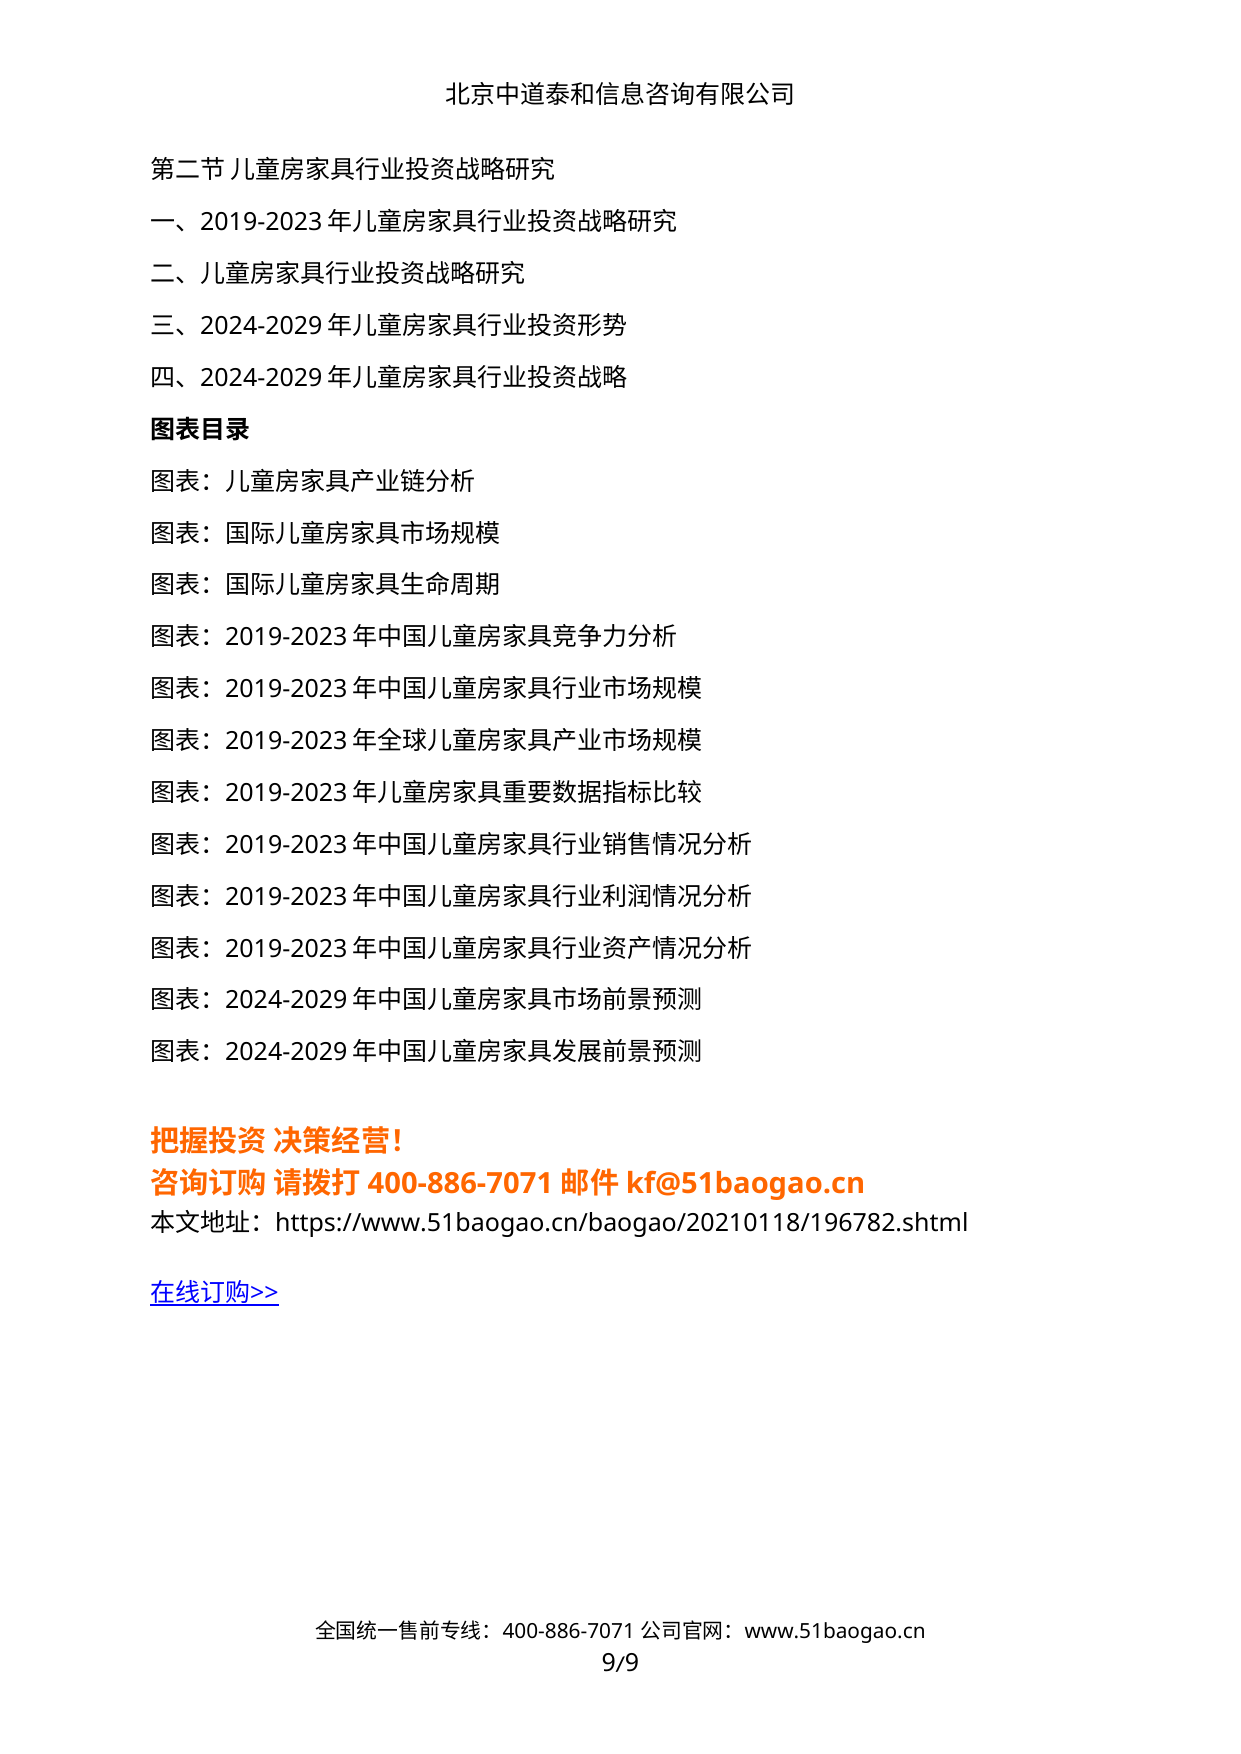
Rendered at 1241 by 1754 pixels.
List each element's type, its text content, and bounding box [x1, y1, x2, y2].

text 图表：2024-2029年中国儿童房家具市场前景预测 [150, 980, 1090, 1016]
text 图表：国际儿童房家具生命周期 [150, 565, 1090, 601]
text 图表：2019-2023年中国儿童房家具行业市场规模 [150, 669, 1090, 705]
text 图表：2019-2023年中国儿童房家具行业资产情况分析 [150, 928, 1090, 964]
text 图表：2019-2023年中国儿童房家具竞争力分析 [150, 617, 1090, 653]
text 图表：儿童房家具产业链分析 [150, 461, 1090, 497]
text 图表：2019-2023年中国儿童房家具行业利润情况分析 [150, 876, 1090, 912]
text 图表：2019-2023年儿童房家具重要数据指标比较 [150, 772, 1090, 809]
text 四、2024-2029年儿童房家具行业投资战略 [150, 357, 1090, 394]
text 三、2024-2029年儿童房家具行业投资形势 [150, 306, 1090, 342]
text 一、2019-2023年儿童房家具行业投资战略研究 [150, 202, 1090, 238]
text 图表：2019-2023年中国儿童房家具行业销售情况分析 [150, 824, 1090, 861]
text 二、儿童房家具行业投资战略研究 [150, 254, 1090, 290]
text 图表目录 [150, 409, 1090, 446]
text 在线订购>> [150, 1239, 1090, 1309]
text 图表：2024-2029年中国儿童房家具发展前景预测 [150, 1032, 1090, 1068]
text 图表：国际儿童房家具市场规模 [150, 513, 1090, 549]
text 第二节 儿童房家具行业投资战略研究 [150, 150, 1090, 186]
text 图表：2019-2023年全球儿童房家具产业市场规模 [150, 721, 1090, 757]
text 把握投资 决策经营！咨询订购 请拨打 400-886-7071 邮件 kf@51baogao.cn本文地址：https://www.51baogao.cn/baogao/20210118/196782.shtml [150, 1084, 1090, 1239]
